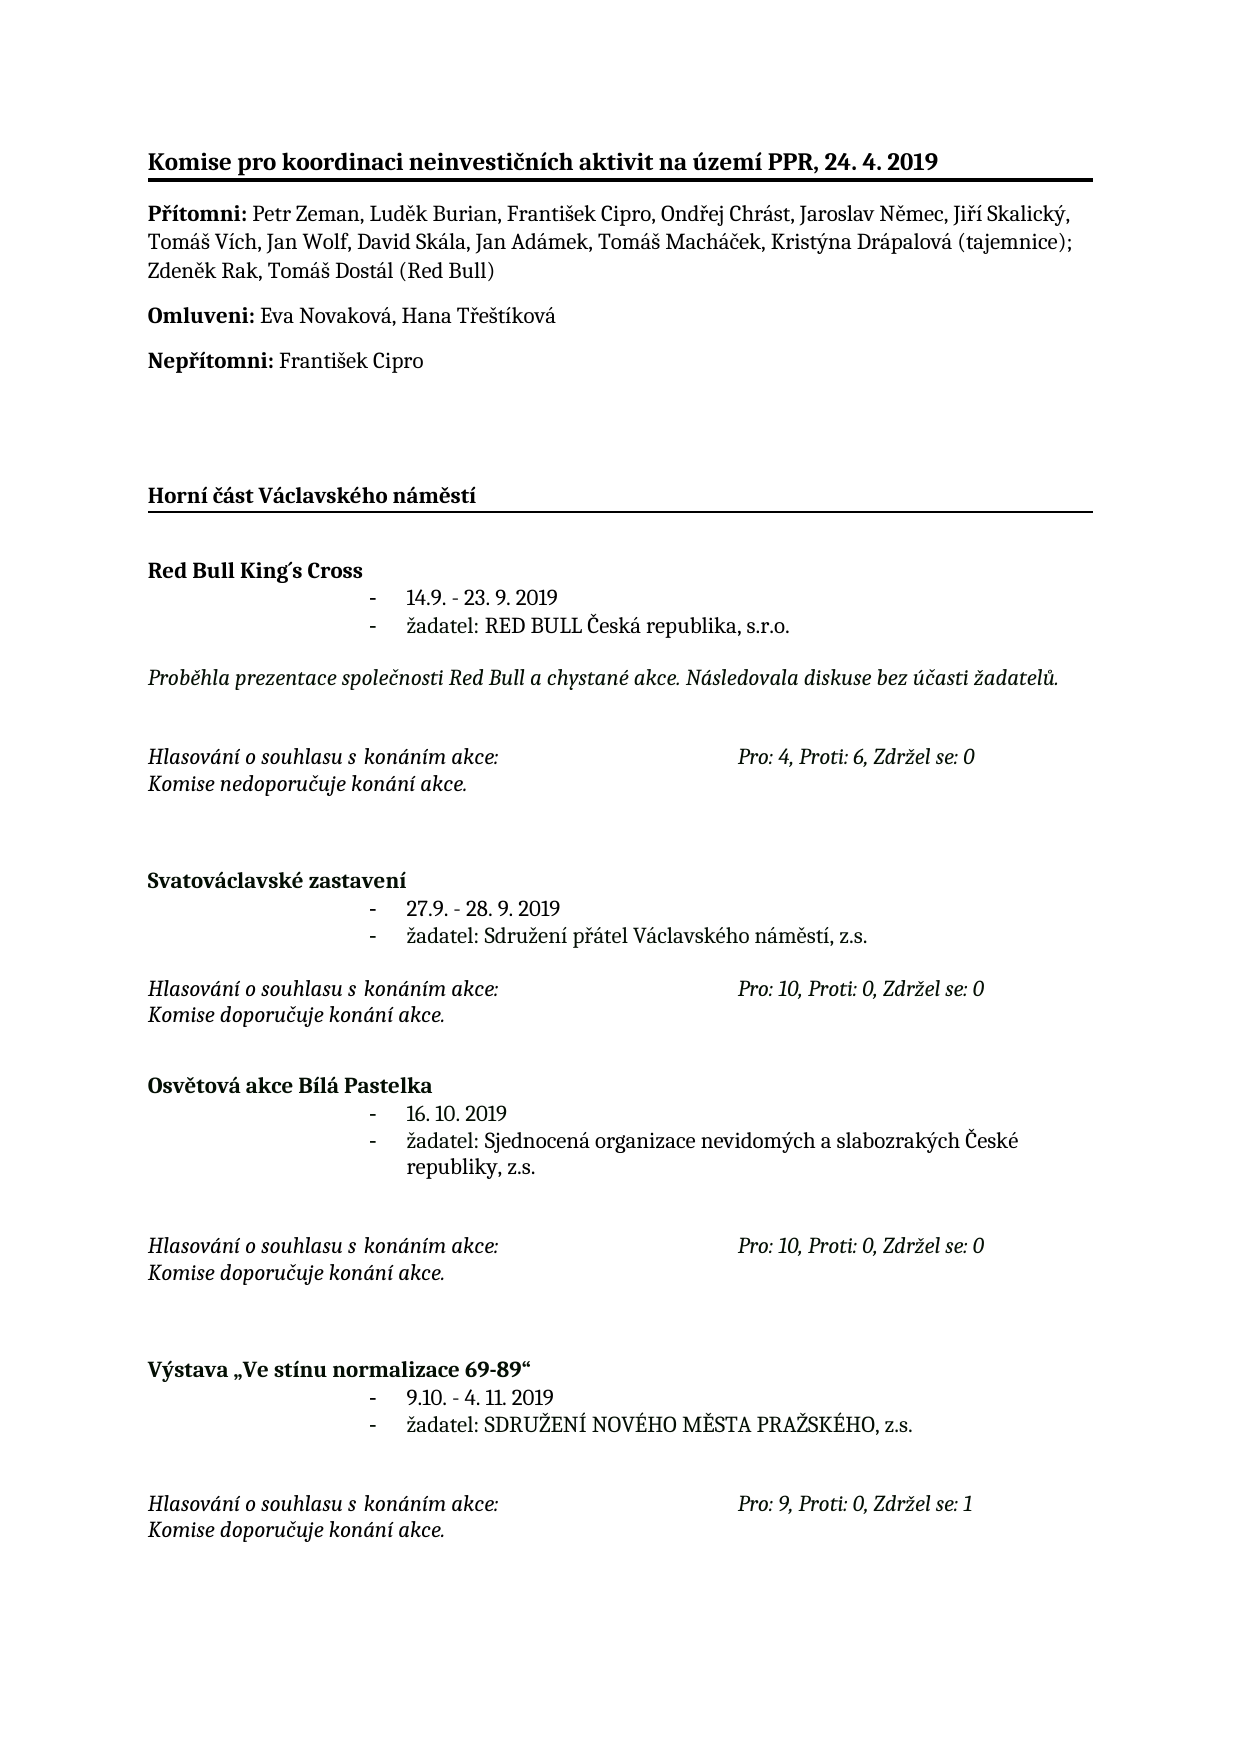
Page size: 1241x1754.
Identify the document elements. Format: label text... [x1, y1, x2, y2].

text Výstava „Ve stínu normalizace 69-89“ [148, 1357, 1093, 1383]
text Hlasování o souhlasu s konáním akce: Pro: 4, Proti: 6, Zdržel se: 0 [148, 744, 1093, 771]
list 16. 10. 2019 [369, 1099, 1093, 1127]
list žadatel: Sjednocená organizace nevidomých a slabozrakých České republiky, z.s. [369, 1127, 1093, 1180]
text Nepřítomni: František Cipro [148, 348, 1093, 374]
text Komise nedoporučuje konání akce. [148, 771, 1093, 797]
text Red Bull King´s Cross [148, 558, 1093, 584]
list 14.9. - 23. 9. 2019 [369, 584, 1093, 612]
text Přítomni: Petr Zeman, Luděk Burian, František Cipro, Ondřej Chrást, Jaroslav Němec, Jiří Skalický, Tomáš Vích, Jan Wolf, David Skála, Jan Adámek, Tomáš Macháček, Kristýna Drápalová (tajemnice); Zdeněk Rak, Tomáš Dostál (Red Bull) [148, 201, 1093, 284]
text Komise doporučuje konání akce. [148, 1259, 1093, 1286]
text Osvětová akce Bílá Pastelka [148, 1073, 1093, 1099]
text Svatováclavské zastavení [148, 868, 1093, 895]
text Komise doporučuje konání akce. [148, 1517, 1093, 1543]
text Hlasování o souhlasu s konáním akce: Pro: 10, Proti: 0, Zdržel se: 0 [148, 1233, 1093, 1259]
text Omluveni: Eva Novaková, Hana Třeštíková [148, 302, 1093, 329]
text Komise pro koordinaci neinvestičních aktivit na území PPR, 24. 4. 2019 [148, 148, 1093, 178]
text Proběhla prezentace společnosti Red Bull a chystané akce. Následovala diskuse bez účasti žadatelů. [148, 665, 1093, 691]
text Komise doporučuje konání akce. [148, 1002, 1093, 1028]
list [369, 1411, 1093, 1438]
text Hlasování o souhlasu s konáním akce: Pro: 10, Proti: 0, Zdržel se: 0 [148, 975, 1093, 1002]
list žadatel: RED BULL Česká republika, s.r.o. [369, 612, 1093, 639]
text Hlasování o souhlasu s konáním akce: Pro: 9, Proti: 0, Zdržel se: 1 [148, 1491, 1093, 1517]
list 9.10. - 4. 11. 2019 [369, 1383, 1093, 1411]
text Horní část Václavského náměstí [148, 483, 1093, 511]
list žadatel: Sdružení přátel Václavského náměstí, z.s. [369, 922, 1093, 949]
list 27.9. - 28. 9. 2019 [369, 895, 1093, 922]
